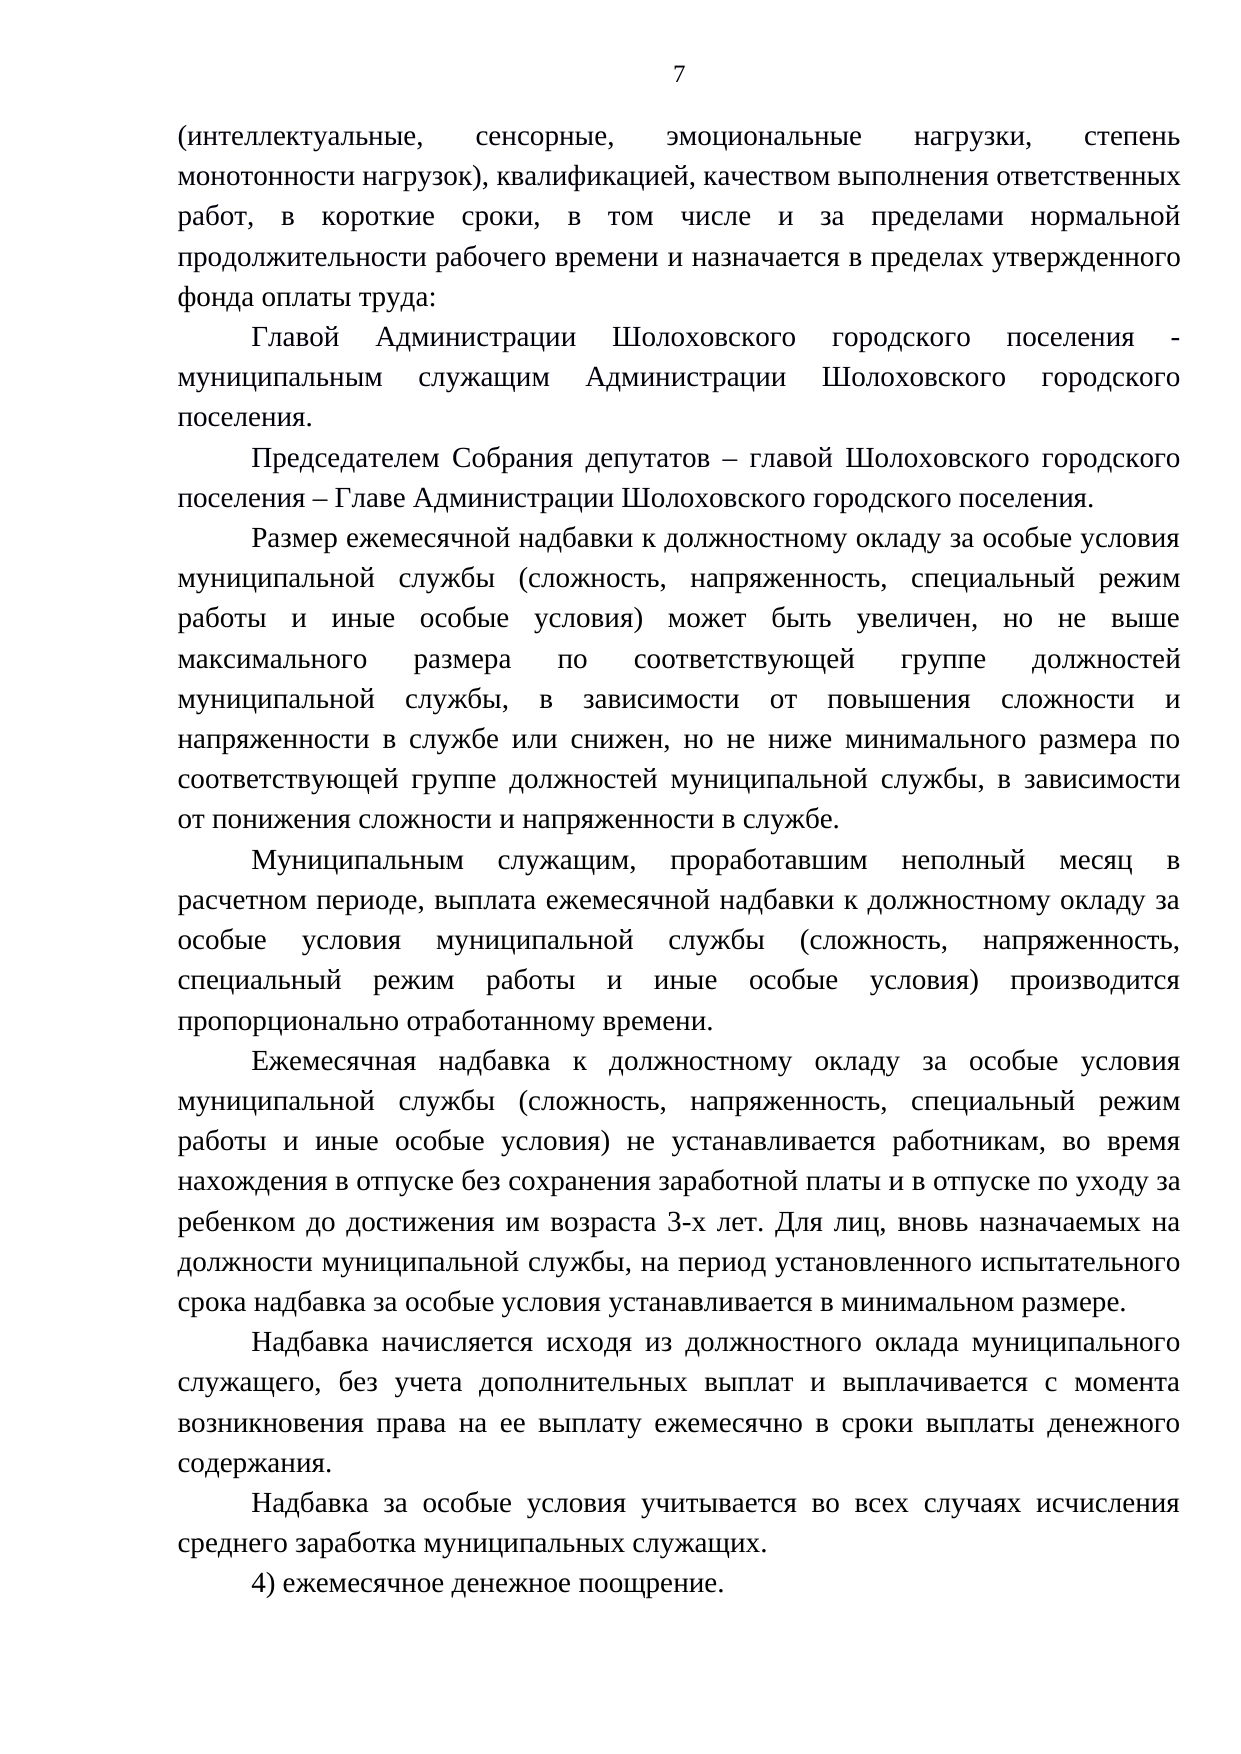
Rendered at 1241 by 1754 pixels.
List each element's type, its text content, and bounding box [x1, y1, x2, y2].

text Размер ежемесячной надбавки к должностному окладу за особые условия муниципальной службы (сложность, напряженность, специальный режим работы и иные особые условия) может быть увеличен, но не выше максимального размера по соответствующей группе должностей муниципальной службы, в зависимости от повышения сложности и напряженности в службе или снижен, но не ниже минимального размера по соответствующей группе должностей муниципальной службы, в зависимости от понижения сложности и напряженности в службе. [177, 520, 1181, 835]
text 4) ежемесячное денежное поощрение. [177, 1566, 1181, 1599]
text Муниципальным служащим, проработавшим неполный месяц в расчетном периоде, выплата ежемесячной надбавки к должностному окладу за особые условия муниципальной службы (сложность, напряженность, специальный режим работы и иные особые условия) производится пропорционально отработанному времени. [177, 842, 1181, 1036]
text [177, 118, 1181, 312]
text Надбавка начисляется исходя из должностного оклада муниципального служащего, без учета дополнительных выплат и выплачивается с момента возникновения права на ее выплату ежемесячно в сроки выплаты денежного содержания. [177, 1324, 1181, 1478]
text Председателем Собрания депутатов – главой Шолоховского городского поселения – Главе Администрации Шолоховского городского поселения. [177, 440, 1181, 513]
text Ежемесячная надбавка к должностному окладу за особые условия муниципальной службы (сложность, напряженность, специальный режим работы и иные особые условия) не устанавливается работникам, во время нахождения в отпуске без сохранения заработной платы и в отпуске по уходу за ребенком до достижения им возраста 3-х лет. Для лиц, вновь назначаемых на должности муниципальной службы, на период установленного испытательного срока надбавка за особые условия устанавливается в минимальном размере. [177, 1043, 1181, 1318]
text Главой Администрации Шолоховского городского поселения - муниципальным служащим Администрации Шолоховского городского поселения. [177, 319, 1181, 433]
text Надбавка за особые условия учитывается во всех случаях исчисления среднего заработка муниципальных служащих. [177, 1485, 1181, 1559]
